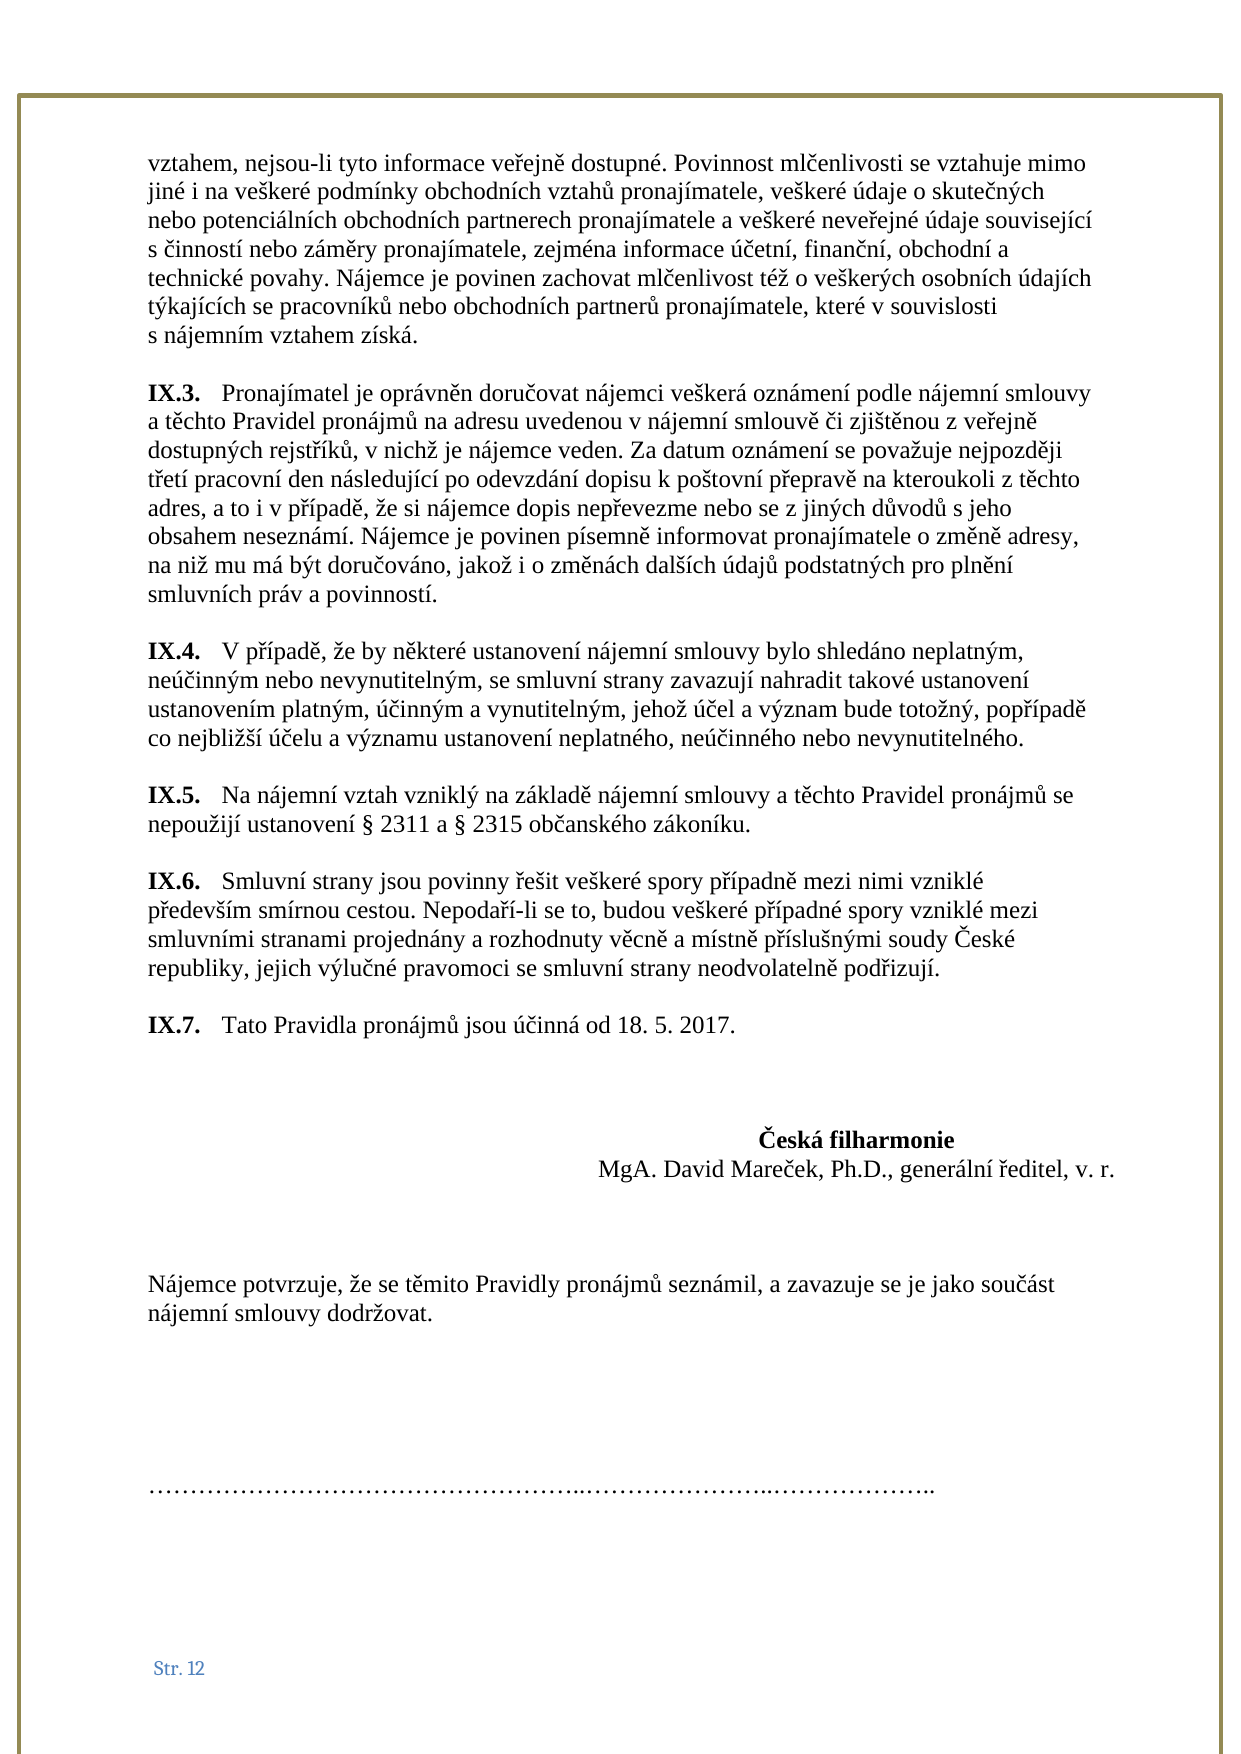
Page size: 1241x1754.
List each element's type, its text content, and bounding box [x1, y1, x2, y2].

text IX.5. Na nájemní vztah vzniklý na základě nájemní smlouvy a těchto Pravidel pronájmů se nepoužijí ustanovení § 2311 a § 2315 občanského zákoníku. [148, 780, 1093, 838]
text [148, 148, 1093, 349]
text ……………………………………………..…………………..……………….. [148, 1470, 1093, 1499]
text Česká filharmonie [148, 1125, 1093, 1154]
text IX.6. Smluvní strany jsou povinny řešit veškeré spory případně mezi nimi vzniklé především smírnou cestou. Nepodaří-li se to, budou veškeré případné spory vzniklé mezi smluvními stranami projednány a rozhodnuty věcně a místně příslušnými soudy České republiky, jejich výlučné pravomoci se smluvní strany neodvolatelně podřizují. [148, 866, 1093, 981]
text Nájemce potvrzuje, že se těmito Pravidly pronájmů seznámil, a zavazuje se je jako součást nájemní smlouvy dodržovat. [148, 1269, 1093, 1326]
text MgA. David Mareček, Ph.D., generální ředitel, v. r. [148, 1154, 1093, 1183]
text IX.7. Tato Pravidla pronájmů jsou účinná od 18. 5. 2017. [148, 1010, 1093, 1039]
text IX.3. Pronajímatel je oprávněn doručovat nájemci veškerá oznámení podle nájemní smlouvy a těchto Pravidel pronájmů na adresu uvedenou v nájemní smlouvě či zjištěnou z veřejně dostupných rejstříků, v nichž je nájemce veden. Za datum oznámení se považuje nejpozději třetí pracovní den následující po odevzdání dopisu k poštovní přepravě na kteroukoli z těchto adres, a to i v případě, že si nájemce dopis nepřevezme nebo se z jiných důvodů s jeho obsahem neseznámí. Nájemce je povinen písemně informovat pronajímatele o změně adresy, na niž mu má být doručováno, jakož i o změnách dalších údajů podstatných pro plnění smluvních práv a povinností. [148, 378, 1093, 608]
text IX.4. V případě, že by některé ustanovení nájemní smlouvy bylo shledáno neplatným, neúčinným nebo nevynutitelným, se smluvní strany zavazují nahradit takové ustanovení ustanovením platným, účinným a vynutitelným, jehož účel a význam bude totožný, popřípadě co nejbližší účelu a významu ustanovení neplatného, neúčinného nebo nevynutitelného. [148, 636, 1093, 751]
